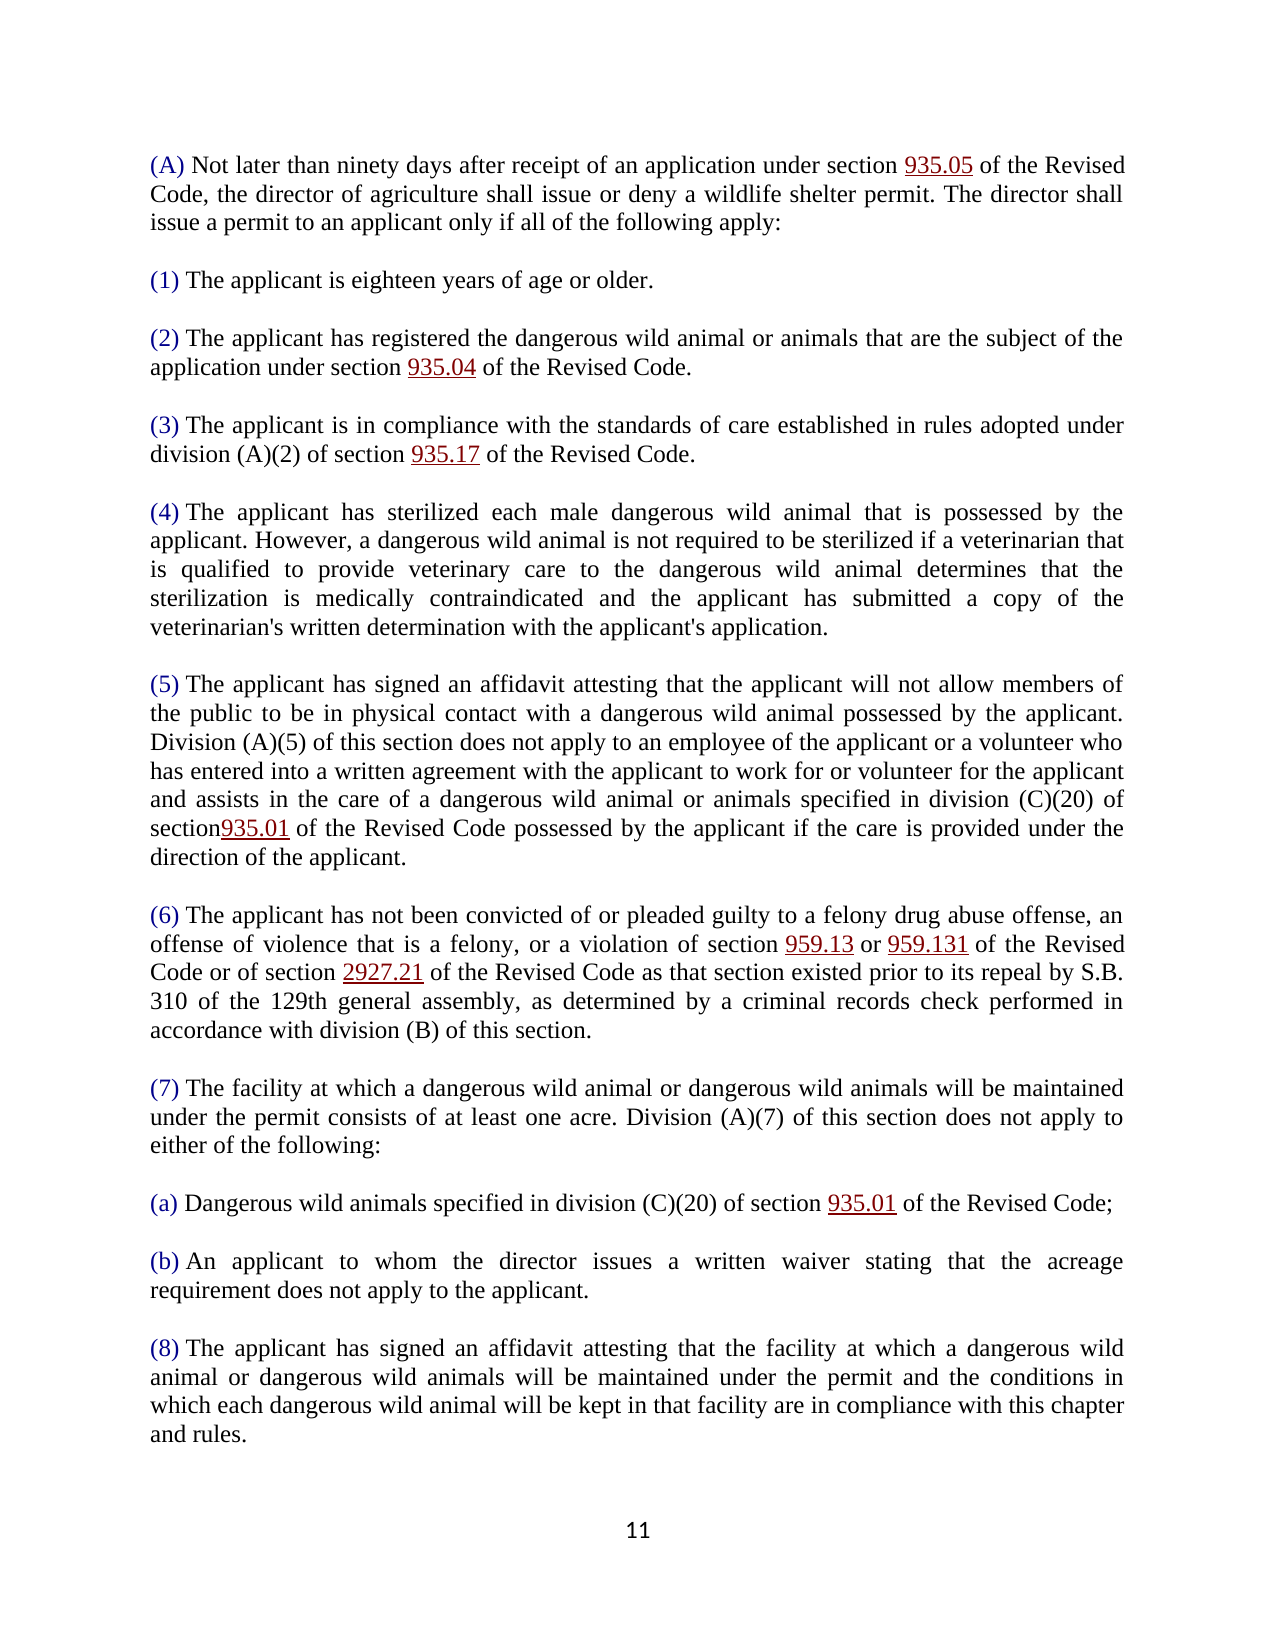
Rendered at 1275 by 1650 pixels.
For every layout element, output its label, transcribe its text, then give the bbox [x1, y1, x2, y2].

text (8) The applicant has signed an affidavit attesting that the facility at which a dangerous wild animal or dangerous wild animals will be maintained under the permit and the conditions in which each dangerous wild animal will be kept in that facility are in compliance with this chapter and rules. [150, 1333, 1125, 1448]
text (b) An applicant to whom the director issues a written waiver stating that the acreage requirement does not apply to the applicant. [150, 1246, 1125, 1304]
text (A) Not later than ninety days after receipt of an application under section 935.05 of the Revised Code, the director of agriculture shall issue or deny a wildlife shelter permit. The director shall issue a permit to an applicant only if all of the following apply: [150, 150, 1125, 236]
text (3) The applicant is in compliance with the standards of care established in rules adopted under division (A)(2) of section 935.17 of the Revised Code. [150, 410, 1125, 467]
text (a) Dangerous wild animals specified in division (C)(20) of section 935.01 of the Revised Code; [150, 1188, 1125, 1217]
text (4) The applicant has sterilized each male dangerous wild animal that is possessed by the applicant. However, a dangerous wild animal is not required to be sterilized if a veterinarian that is qualified to provide veterinary care to the dangerous wild animal determines that the sterilization is medically contraindicated and the applicant has submitted a copy of the veterinarian's written determination with the applicant's application. [150, 497, 1125, 640]
text (7) The facility at which a dangerous wild animal or dangerous wild animals will be maintained under the permit consists of at least one acre. Division (A)(7) of this section does not apply to either of the following: [150, 1073, 1125, 1159]
text (2) The applicant has registered the dangerous wild animal or animals that are the subject of the application under section 935.04 of the Revised Code. [150, 323, 1125, 381]
text (6) The applicant has not been convicted of or pleaded guilty to a felony drug abuse offense, an offense of violence that is a felony, or a violation of section 959.13 or 959.131 of the Revised Code or of section 2927.21 of the Revised Code as that section existed prior to its repeal by S.B. 310 of the 129th general assembly, as determined by a criminal records check performed in accordance with division (B) of this section. [150, 900, 1125, 1044]
text (5) The applicant has signed an affidavit attesting that the applicant will not allow members of the public to be in physical contact with a dangerous wild animal possessed by the applicant. Division (A)(5) of this section does not apply to an employee of the applicant or a volunteer who has entered into a written agreement with the applicant to work for or volunteer for the applicant and assists in the care of a dangerous wild animal or animals specified in division (C)(20) of section935.01 of the Revised Code possessed by the applicant if the care is provided under the direction of the applicant. [150, 669, 1125, 871]
text (1) The applicant is eighteen years of age or older. [150, 265, 1125, 294]
